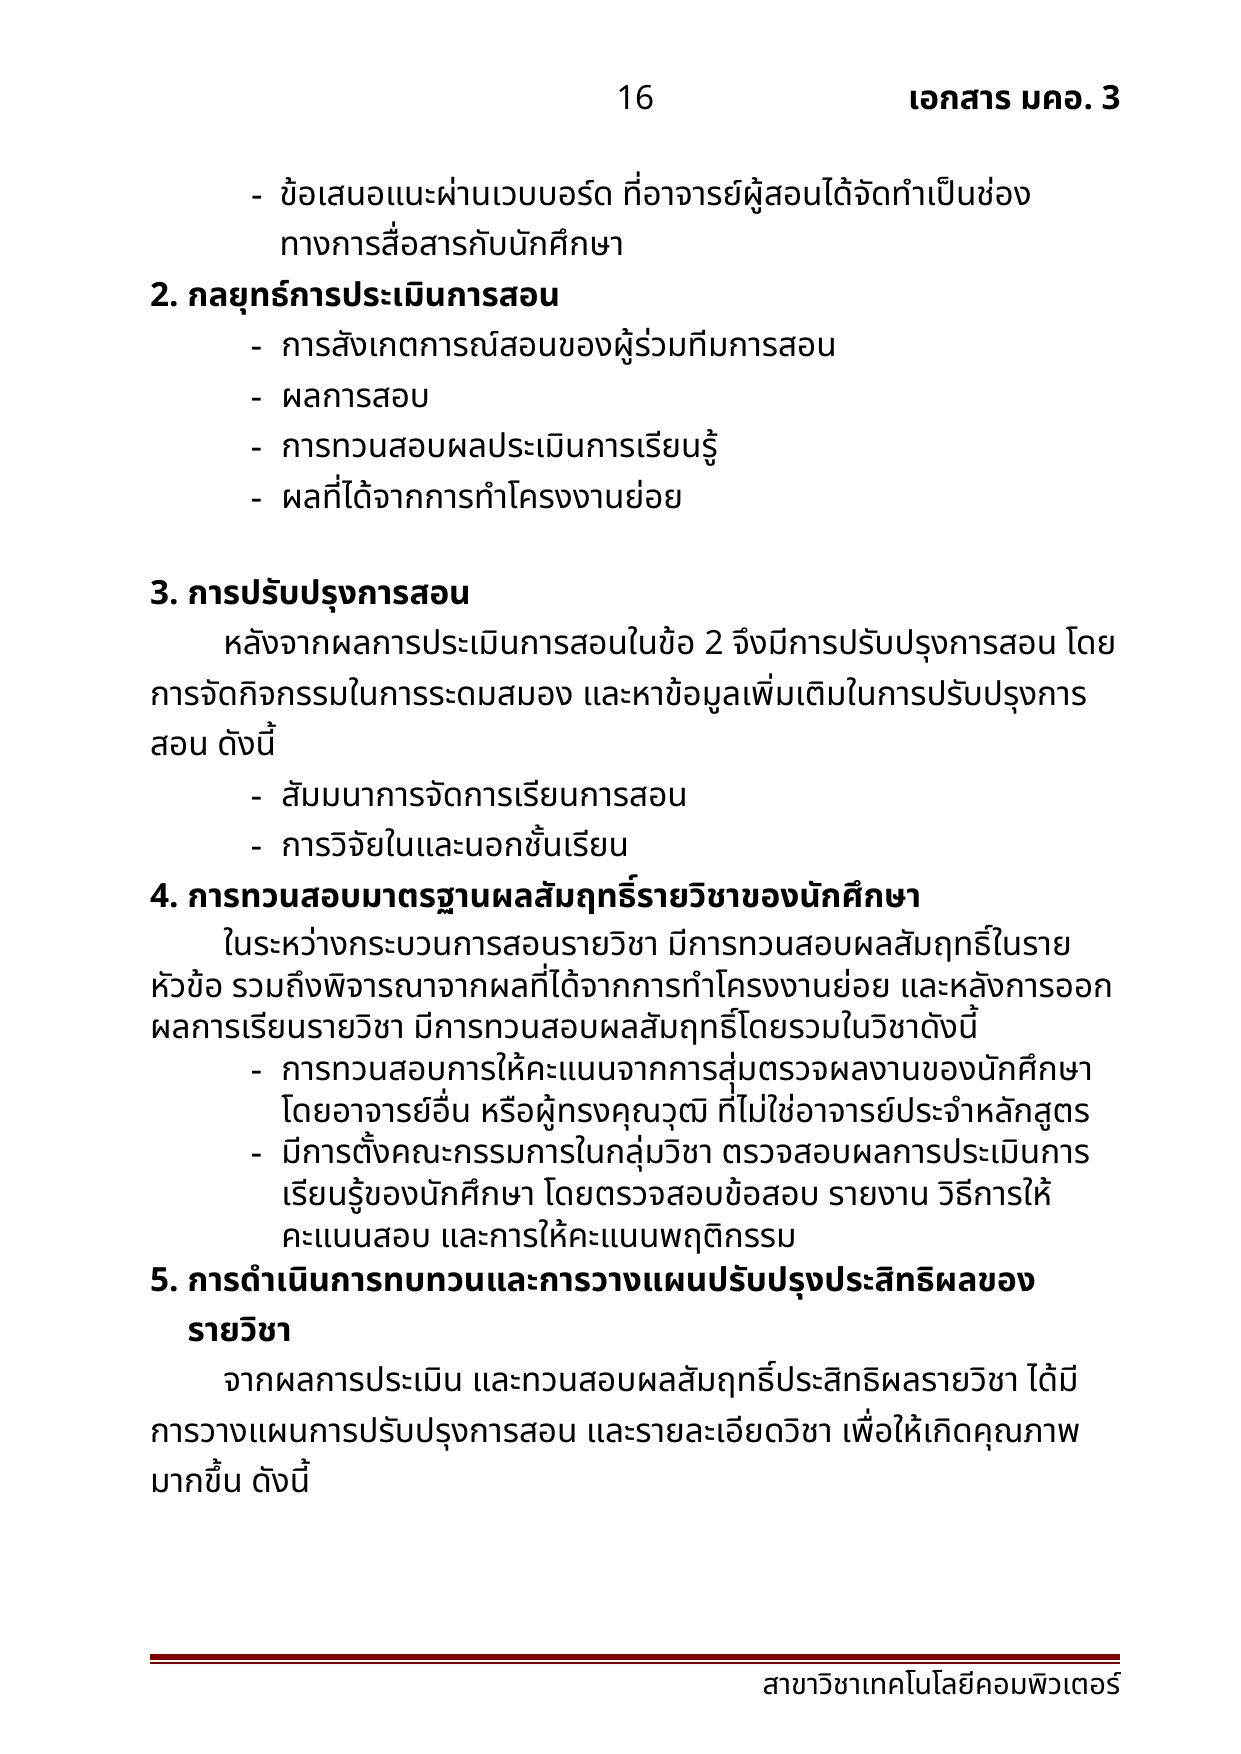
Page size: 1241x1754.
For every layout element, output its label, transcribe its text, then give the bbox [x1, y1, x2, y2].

text ในระหว่างกระบวนการสอนรายวิชา มีการทวนสอบผลสัมฤทธิ์ในรายหัวข้อ รวมถึงพิจารณาจากผลที่ได้จากการทำโครงงานย่อย และหลังการออกผลการเรียนรายวิชา มีการทวนสอบผลสัมฤทธิ์โดยรวมในวิชาดังนี้ [150, 922, 1120, 1047]
text หลังจากผลการประเมินการสอนในข้อ 2 จึงมีการปรับปรุงการสอน โดยการจัดกิจกรรมในการระดมสมอง และหาข้อมูลเพิ่มเติมในการปรับปรุงการสอน ดังนี้ [150, 619, 1120, 771]
list การทวนสอบมาตรฐานผลสัมฤทธิ์รายวิชาของนักศึกษา [150, 871, 1120, 922]
list การวิจัยในและนอกชั้นเรียน [251, 821, 1120, 871]
list กลยุทธ์การประเมินการสอน [150, 271, 1120, 321]
list การปรับปรุงการสอน [150, 568, 1120, 619]
list ผลการสอบ [251, 372, 1120, 422]
list การสังเกตการณ์สอนของผู้ร่วมทีมการสอน [251, 321, 1120, 372]
list ผลที่ได้จากการทำโครงงานย่อย [251, 473, 1120, 523]
list สัมมนาการจัดการเรียนการสอน [251, 771, 1120, 821]
list การทวนสอบการให้คะแนนจากการสุ่มตรวจผลงานของนักศึกษาโดยอาจารย์อื่น หรือผู้ทรงคุณวุฒิ ที่ไม่ใช่อาจารย์ประจำหลักสูตร [251, 1047, 1120, 1130]
list มีการตั้งคณะกรรมการในกลุ่มวิชา ตรวจสอบผลการประเมินการเรียนรู้ของนักศึกษา โดยตรวจสอบข้อสอบ รายงาน วิธีการให้คะแนนสอบ และการให้คะแนนพฤติกรรม [251, 1130, 1120, 1255]
list ข้อเสนอแนะผ่านเวบบอร์ด ที่อาจารย์ผู้สอนได้จัดทำเป็นช่องทางการสื่อสารกับนักศึกษา [251, 170, 1120, 271]
list การดำเนินการทบทวนและการวางแผนปรับปรุงประสิทธิผลของรายวิชา [150, 1255, 1120, 1356]
text จากผลการประเมิน และทวนสอบผลสัมฤทธิ์ประสิทธิผลรายวิชา ได้มีการวางแผนการปรับปรุงการสอน และรายละเอียดวิชา เพื่อให้เกิดคุณภาพมากขึ้น ดังนี้ [150, 1356, 1120, 1508]
list การทวนสอบผลประเมินการเรียนรู้ [251, 422, 1120, 473]
